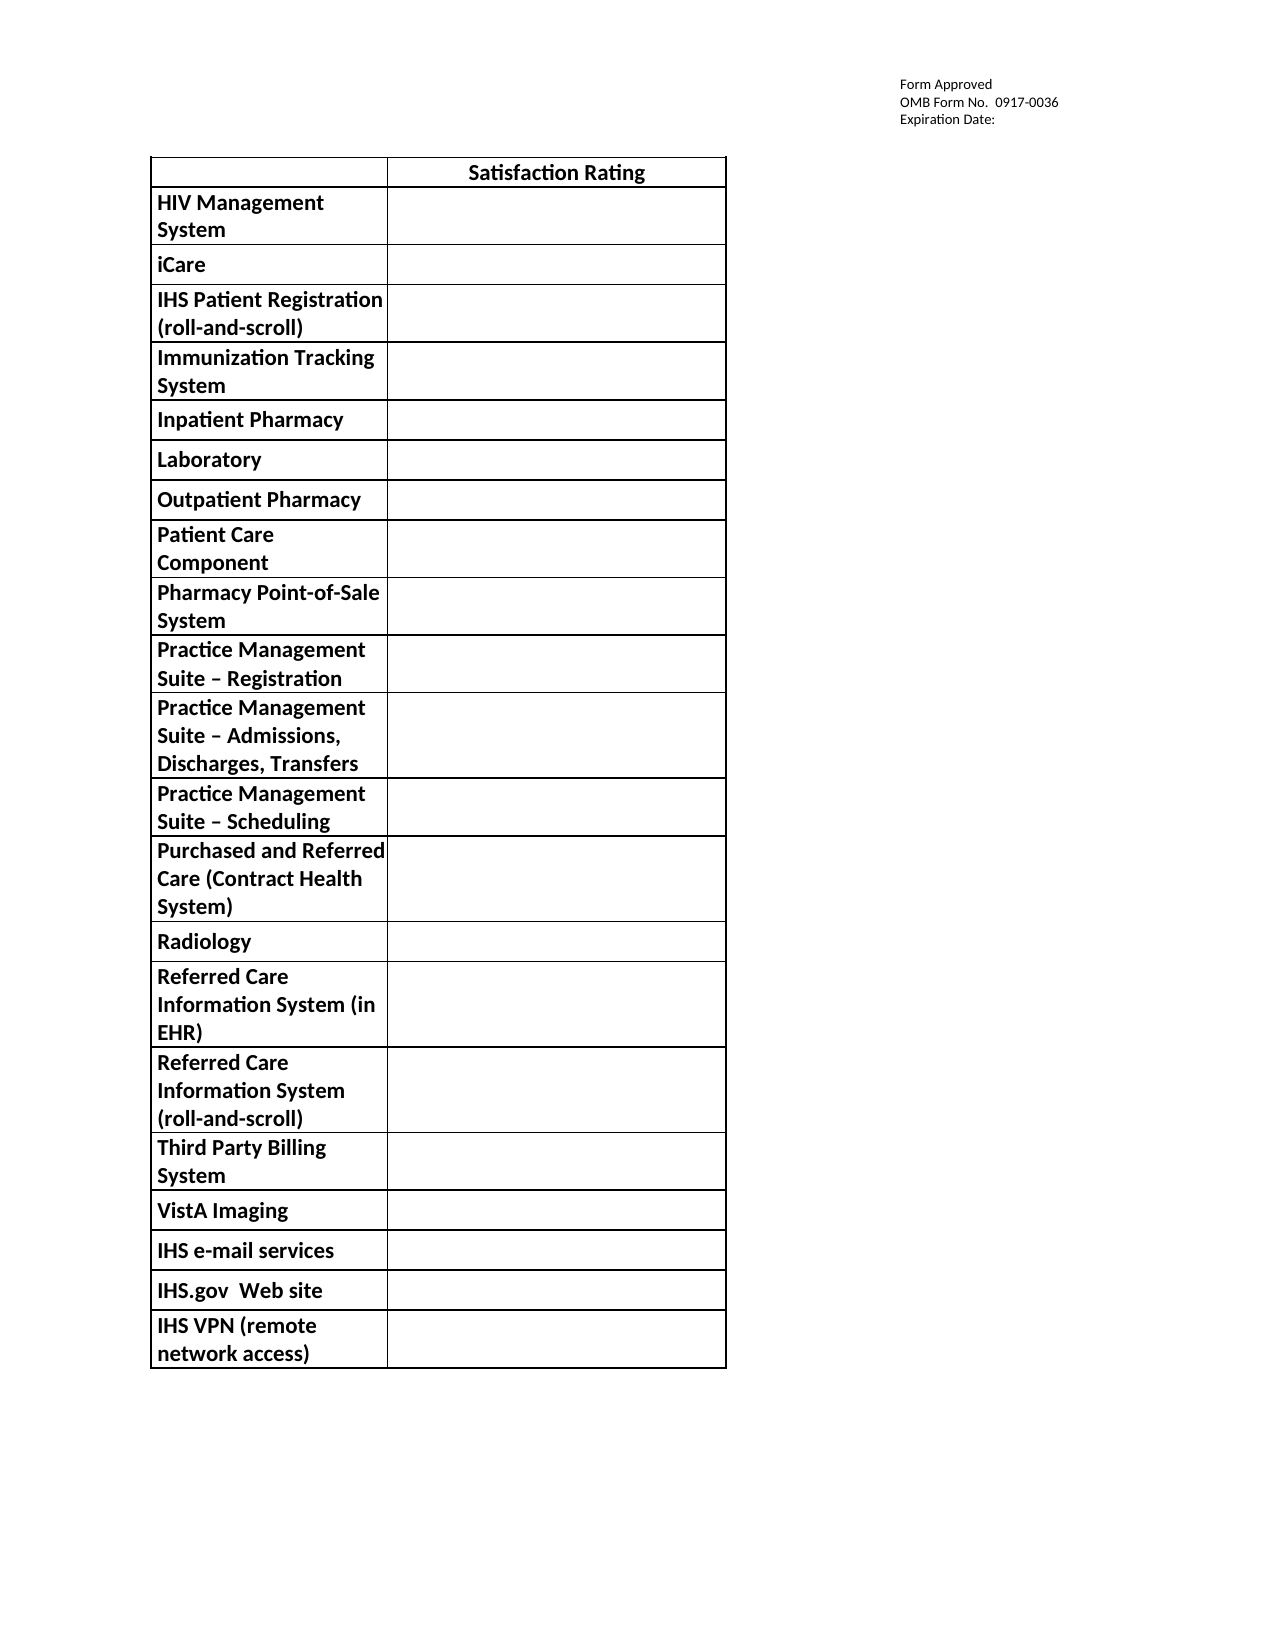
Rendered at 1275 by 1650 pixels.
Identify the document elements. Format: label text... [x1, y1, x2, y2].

table_cell Referred Care Information System (roll-and-scroll) [152, 1048, 387, 1132]
table_cell [388, 962, 725, 1046]
table_cell Immunization Tracking System [152, 343, 387, 399]
table_cell IHS e-mail services [152, 1231, 387, 1269]
table_cell Practice Management Suite – Admissions, Discharges, Transfers [152, 693, 387, 777]
table_cell [388, 837, 725, 921]
table_cell [388, 922, 725, 961]
table_cell Pharmacy Point-of-Sale System [152, 578, 387, 634]
table_cell [388, 481, 725, 519]
table_cell iCare [152, 245, 387, 284]
table_cell [388, 1133, 725, 1189]
table_cell [388, 521, 725, 576]
table_cell Inpatient Pharmacy [152, 401, 387, 439]
table_cell [388, 343, 725, 399]
table_cell [388, 188, 725, 244]
table_cell [388, 1191, 725, 1229]
table_cell [388, 636, 725, 692]
table_cell Laboratory [152, 441, 387, 479]
table_cell Third Party Billing System [152, 1133, 387, 1189]
table_cell Practice Management Suite – Registration [152, 636, 387, 692]
table_header Satisfaction Rating [388, 158, 725, 186]
table_cell [388, 1271, 725, 1309]
table_cell [388, 401, 725, 439]
table_cell [388, 1048, 725, 1132]
table_cell Patient Care Component [152, 521, 387, 576]
table_cell [388, 1231, 725, 1269]
table_cell Outpatient Pharmacy [152, 481, 387, 519]
table_header [152, 158, 387, 186]
table_cell Purchased and Referred Care (Contract Health System) [152, 837, 387, 921]
table_cell [388, 245, 725, 284]
table_cell IHS Patient Registration (roll-and-scroll) [152, 285, 387, 341]
table_cell Radiology [152, 922, 387, 961]
table_cell [388, 779, 725, 835]
table_cell Referred Care Information System (in EHR) [152, 962, 387, 1046]
table_cell VistA Imaging [152, 1191, 387, 1229]
table_cell HIV Management System [152, 188, 387, 244]
table_cell [388, 693, 725, 777]
table_cell [388, 1311, 725, 1367]
table_cell IHS VPN (remote network access) [152, 1311, 387, 1367]
table_cell [388, 285, 725, 341]
table_cell IHS.gov Web site [152, 1271, 387, 1309]
table_cell Practice Management Suite – Scheduling [152, 779, 387, 835]
table_cell [388, 441, 725, 479]
table_cell [388, 578, 725, 634]
